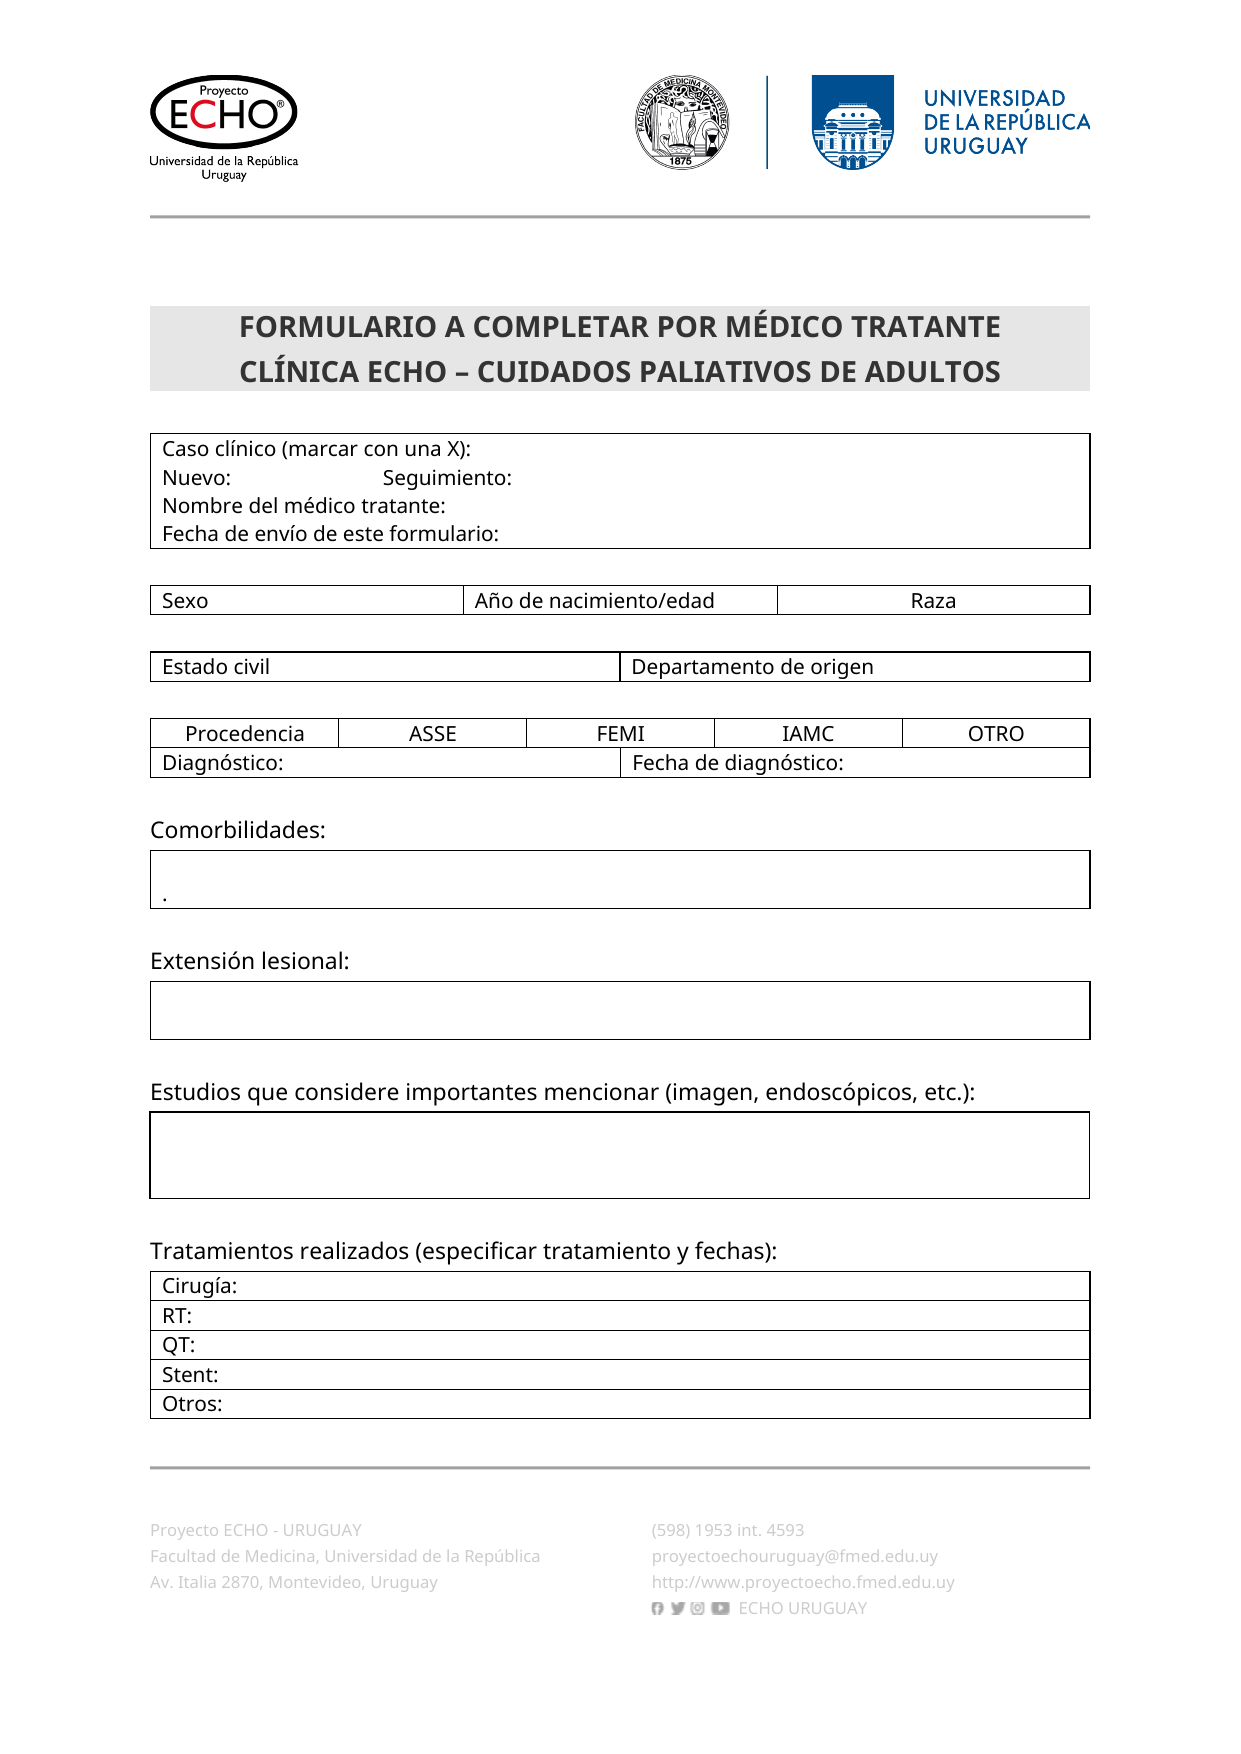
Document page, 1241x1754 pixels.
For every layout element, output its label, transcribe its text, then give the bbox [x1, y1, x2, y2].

table_header . [151, 851, 1089, 908]
table_cell QT: [151, 1331, 1089, 1359]
picture [651, 1602, 730, 1615]
text Estudios que considere importantes mencionar (imagen, endoscópicos, etc.): [150, 1075, 1090, 1107]
table_header ASSE [339, 719, 526, 747]
text FORMULARIO A COMPLETAR POR MÉDICO TRATANTE [150, 306, 1090, 346]
table_header [151, 1113, 1089, 1198]
table_header IAMC [715, 719, 902, 747]
table_header Cirugía: [151, 1272, 1089, 1300]
table_header OTRO [903, 719, 1089, 747]
table_header Procedencia [151, 719, 338, 747]
text Tratamientos realizados (especificar tratamiento y fechas): [150, 1235, 1090, 1266]
table_header [151, 982, 1089, 1038]
table_cell RT: [151, 1301, 1089, 1329]
picture [150, 75, 1091, 182]
table_cell Diagnóstico: [151, 748, 620, 777]
table_header Caso clínico (marcar con una X): Nuevo: Seguimiento: Nombre del médico tratante: Fecha de envío de este formulario: [151, 434, 1089, 548]
table_cell Stent: [151, 1360, 1089, 1388]
table_header Estado civil [151, 653, 619, 681]
text CLÍNICA ECHO – CUIDADOS PALIATIVOS DE ADULTOS [150, 352, 1090, 391]
table_header FEMI [527, 719, 714, 747]
table_header Departamento de origen [621, 653, 1089, 681]
text Extensión lesional: [150, 944, 1090, 976]
text Comorbilidades: [150, 814, 1090, 845]
table_cell Fecha de diagnóstico: [621, 748, 1089, 777]
table_header Sexo [151, 586, 463, 614]
table_header Año de nacimiento/edad [464, 586, 777, 614]
table_cell Otros: [151, 1390, 1089, 1418]
table_header Raza [778, 586, 1089, 614]
